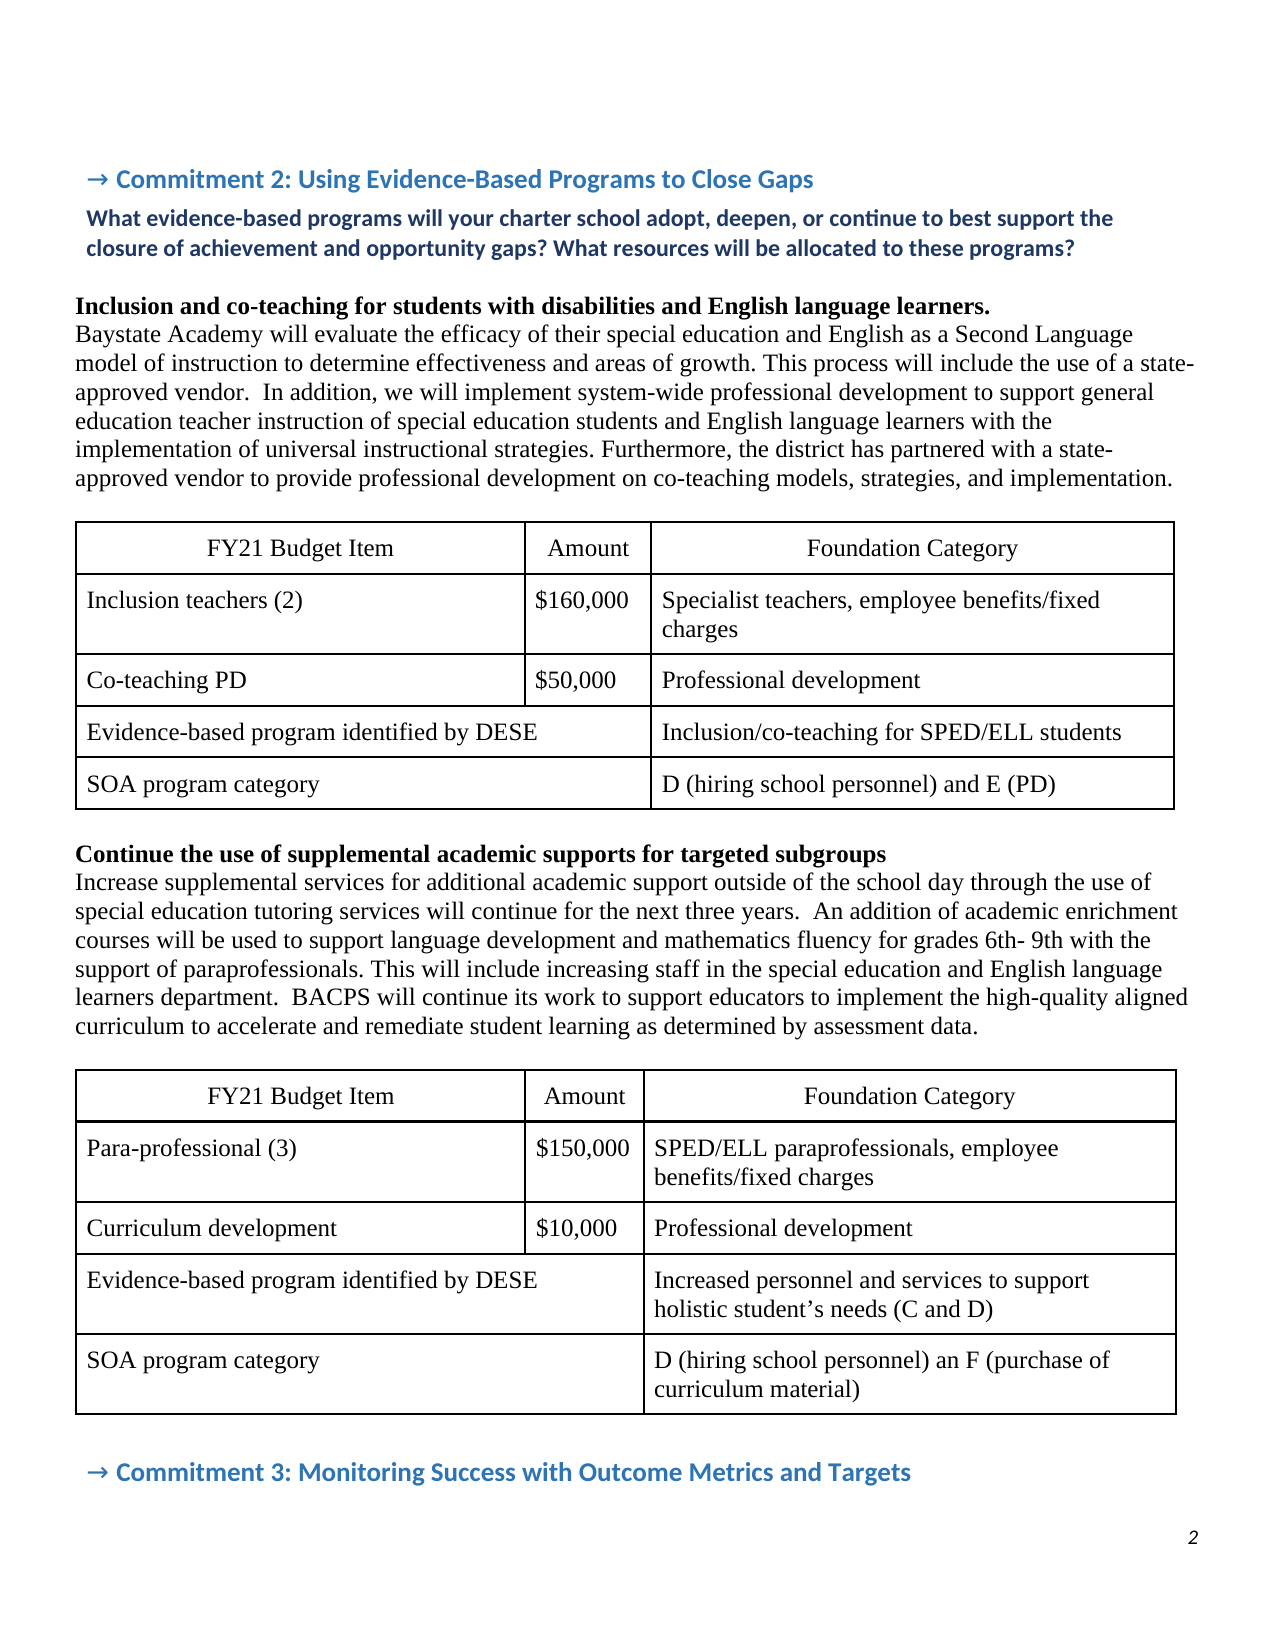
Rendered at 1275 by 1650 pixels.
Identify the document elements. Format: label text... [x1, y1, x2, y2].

table_cell $150,000 [526, 1123, 643, 1201]
table_header FY21 Budget Item [77, 523, 524, 572]
text Increase supplemental services for additional academic support outside of the school day through the use of special education tutoring services will continue for the next three years. An addition of academic enrichment courses will be used to support language development and mathematics fluency for grades 6th- 9th with the support of paraprofessionals. This will include increasing staff in the special education and English language learners department. BACPS will continue its work to support educators to implement the high-quality aligned curriculum to accelerate and remediate student learning as determined by assessment data. [75, 867, 1200, 1040]
table_cell D (hiring school personnel) an F (purchase of curriculum material) [645, 1335, 1175, 1413]
table_cell Co-teaching PD [77, 655, 524, 704]
text Inclusion and co-teaching for students with disabilities and English language learners. [75, 291, 1200, 319]
table_cell $160,000 [526, 575, 650, 653]
table_cell SOA program category [77, 758, 650, 808]
text Continue the use of supplemental academic supports for targeted subgroups [75, 839, 1200, 867]
table_cell Professional development [652, 655, 1173, 704]
table_cell Evidence-based program identified by DESE [77, 1255, 643, 1333]
table_header Foundation Category [645, 1071, 1175, 1120]
text What evidence-based programs will your charter school adopt, deepen, or continue to best support the closure of achievement and opportunity gaps? What resources will be allocated to these programs? [86, 203, 1164, 262]
table_cell Para-professional (3) [77, 1123, 524, 1201]
table_cell SPED/ELL paraprofessionals, employee benefits/fixed charges [645, 1123, 1175, 1201]
text → Commitment 2: Using Evidence-Based Programs to Close Gaps [86, 159, 1200, 196]
table_cell Curriculum development [77, 1203, 524, 1252]
table_header Amount [526, 1071, 643, 1120]
table_cell Professional development [645, 1203, 1175, 1252]
table_cell D (hiring school personnel) and E (PD) [652, 758, 1173, 808]
text Baystate Academy will evaluate the efficacy of their special education and English as a Second Language model of instruction to determine effectiveness and areas of growth. This process will include the use of a state-approved vendor. In addition, we will implement system-wide professional development to support general education teacher instruction of special education students and English language learners with the implementation of universal instructional strategies. Furthermore, the district has partnered with a state-approved vendor to provide professional development on co-teaching models, strategies, and implementation. [75, 319, 1200, 492]
table_cell Specialist teachers, employee benefits/fixed charges [652, 575, 1173, 653]
table_cell Evidence-based program identified by DESE [77, 707, 650, 756]
text → Commitment 3: Monitoring Success with Outcome Metrics and Targets [86, 1452, 1200, 1489]
table_header Amount [526, 523, 650, 572]
table_header Foundation Category [652, 523, 1173, 572]
table_cell Inclusion/co-teaching for SPED/ELL students [652, 707, 1173, 756]
table_cell Increased personnel and services to support holistic student’s needs (C and D) [645, 1255, 1175, 1333]
table_cell $50,000 [526, 655, 650, 704]
table_cell Inclusion teachers (2) [77, 575, 524, 653]
table_header FY21 Budget Item [77, 1071, 524, 1120]
table_cell $10,000 [526, 1203, 643, 1252]
table_cell SOA program category [77, 1335, 643, 1413]
